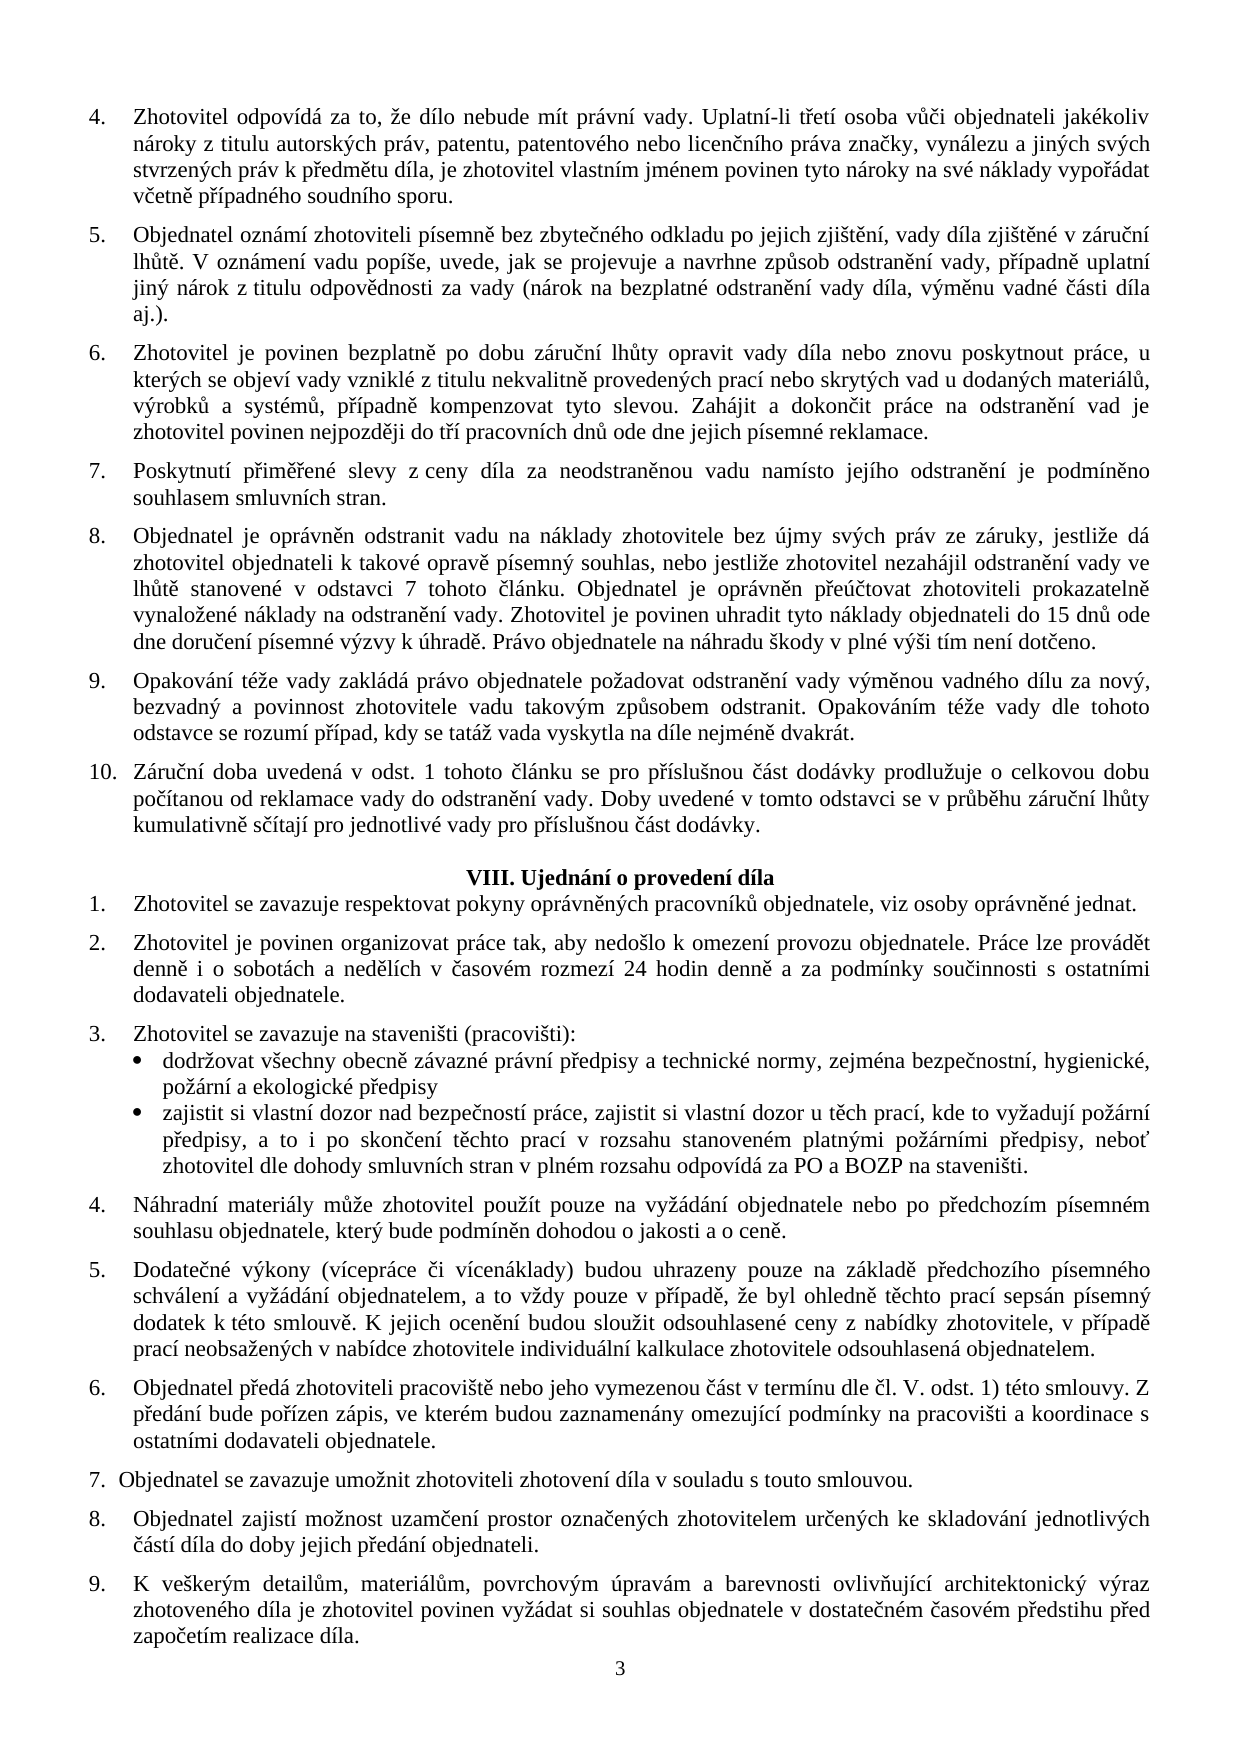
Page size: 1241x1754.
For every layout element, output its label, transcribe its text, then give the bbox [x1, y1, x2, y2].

list Zhotovitel se zavazuje respektovat pokyny oprávněných pracovníků objednatele, viz osoby oprávněné jednat. [89, 890, 1152, 916]
list Zhotovitel je povinen bezplatně po dobu záruční lhůty opravit vady díla nebo znovu poskytnout práce, u kterých se objeví vady vzniklé z titulu nekvalitně provedených prací nebo skrytých vad u dodaných materiálů, výrobků a systémů, případně kompenzovat tyto slevou. Zahájit a dokončit práce na odstranění vad je zhotovitel povinen nejpozději do tří pracovních dnů ode dne jejich písemné reklamace. [89, 339, 1152, 445]
list Zhotovitel odpovídá za to, že dílo nebude mít právní vady. Uplatní-li třetí osoba vůči objednateli jakékoliv nároky z titulu autorských práv, patentu, patentového nebo licenčního práva značky, vynálezu a jiných svých stvrzených práv k předmětu díla, je zhotovitel vlastním jménem povinen tyto nároky na své náklady vypořádat včetně případného soudního sporu. [89, 103, 1152, 209]
list K veškerým detailům, materiálům, povrchovým úpravám a barevnosti ovlivňující architektonický výraz zhotoveného díla je zhotovitel povinen vyžádat si souhlas objednatele v dostatečném časovém předstihu před započetím realizace díla. [89, 1570, 1152, 1649]
list Náhradní materiály může zhotovitel použít pouze na vyžádání objednatele nebo po předchozím písemném souhlasu objednatele, který bude podmíněn dohodou o jakosti a o ceně. [89, 1191, 1152, 1244]
list Objednatel se zavazuje umožnit zhotoviteli zhotovení díla v souladu s touto smlouvou. [89, 1466, 1152, 1492]
list Objednatel oznámí zhotoviteli písemně bez zbytečného odkladu po jejich zjištění, vady díla zjištěné v záruční lhůtě. V oznámení vadu popíše, uvede, jak se projevuje a navrhne způsob odstranění vady, případně uplatní jiný nárok z titulu odpovědnosti za vady (nárok na bezplatné odstranění vady díla, výměnu vadné části díla aj.). [89, 221, 1152, 327]
list Záruční doba uvedená v odst. 1 tohoto článku se pro příslušnou část dodávky prodlužuje o celkovou dobu počítanou od reklamace vady do odstranění vady. Doby uvedené v tomto odstavci se v průběhu záruční lhůty kumulativně sčítají pro jednotlivé vady pro příslušnou část dodávky. [89, 758, 1152, 837]
list Poskytnutí přiměřené slevy z ceny díla za neodstraněnou vadu namísto jejího odstranění je podmíněno souhlasem smluvních stran. [89, 457, 1152, 510]
list dodržovat všechny obecně závazné právní předpisy a technické normy, zejména bezpečnostní, hygienické, požární a ekologické předpisy [133, 1047, 1152, 1099]
list Opakování téže vady zakládá právo objednatele požadovat odstranění vady výměnou vadného dílu za nový, bezvadný a povinnost zhotovitele vadu takovým způsobem odstranit. Opakováním téže vady dle tohoto odstavce se rozumí případ, kdy se tatáž vada vyskytla na díle nejméně dvakrát. [89, 667, 1152, 746]
list Zhotovitel je povinen organizovat práce tak, aby nedošlo k omezení provozu objednatele. Práce lze provádět denně i o sobotách a nedělích v časovém rozmezí 24 hodin denně a za podmínky součinnosti s ostatními dodavateli objednatele. [89, 929, 1152, 1008]
list zajistit si vlastní dozor nad bezpečností práce, zajistit si vlastní dozor u těch prací, kde to vyžadují požární předpisy, a to i po skončení těchto prací v rozsahu stanoveném platnými požárními předpisy, neboť zhotovitel dle dohody smluvních stran v plném rozsahu odpovídá za PO a BOZP na staveništi. [133, 1099, 1152, 1178]
list Objednatel zajistí možnost uzamčení prostor označených zhotovitelem určených ke skladování jednotlivých částí díla do doby jejich předání objednateli. [89, 1504, 1152, 1557]
list Objednatel předá zhotoviteli pracoviště nebo jeho vymezenou část v termínu dle čl. V. odst. 1) této smlouvy. Z předání bude pořízen zápis, ve kterém budou zaznamenány omezující podmínky na pracovišti a koordinace s ostatními dodavateli objednatele. [89, 1374, 1152, 1453]
list Dodatečné výkony (vícepráce či vícenáklady) budou uhrazeny pouze na základě předchozího písemného schválení a vyžádání objednatelem, a to vždy pouze v případě, že byl ohledně těchto prací sepsán písemný dodatek k této smlouvě. K jejich ocenění budou sloužit odsouhlasené ceny z nabídky zhotovitele, v případě prací neobsažených v nabídce zhotovitele individuální kalkulace zhotovitele odsouhlasená objednatelem. [89, 1256, 1152, 1362]
list Objednatel je oprávněn odstranit vadu na náklady zhotovitele bez újmy svých práv ze záruky, jestliže dá zhotovitel objednateli k takové opravě písemný souhlas, nebo jestliže zhotovitel nezahájil odstranění vady ve lhůtě stanovené v odstavci 7 tohoto článku. Objednatel je oprávněn přeúčtovat zhotoviteli prokazatelně vynaložené náklady na odstranění vady. Zhotovitel je povinen uhradit tyto náklady objednateli do 15 dnů ode dne doručení písemné výzvy k úhradě. Právo objednatele na náhradu škody v plné výši tím není dotčeno. [89, 522, 1152, 654]
list Zhotovitel se zavazuje na staveništi (pracovišti): [89, 1020, 1152, 1047]
text VIII. Ujednání o provedení díla [89, 864, 1152, 890]
